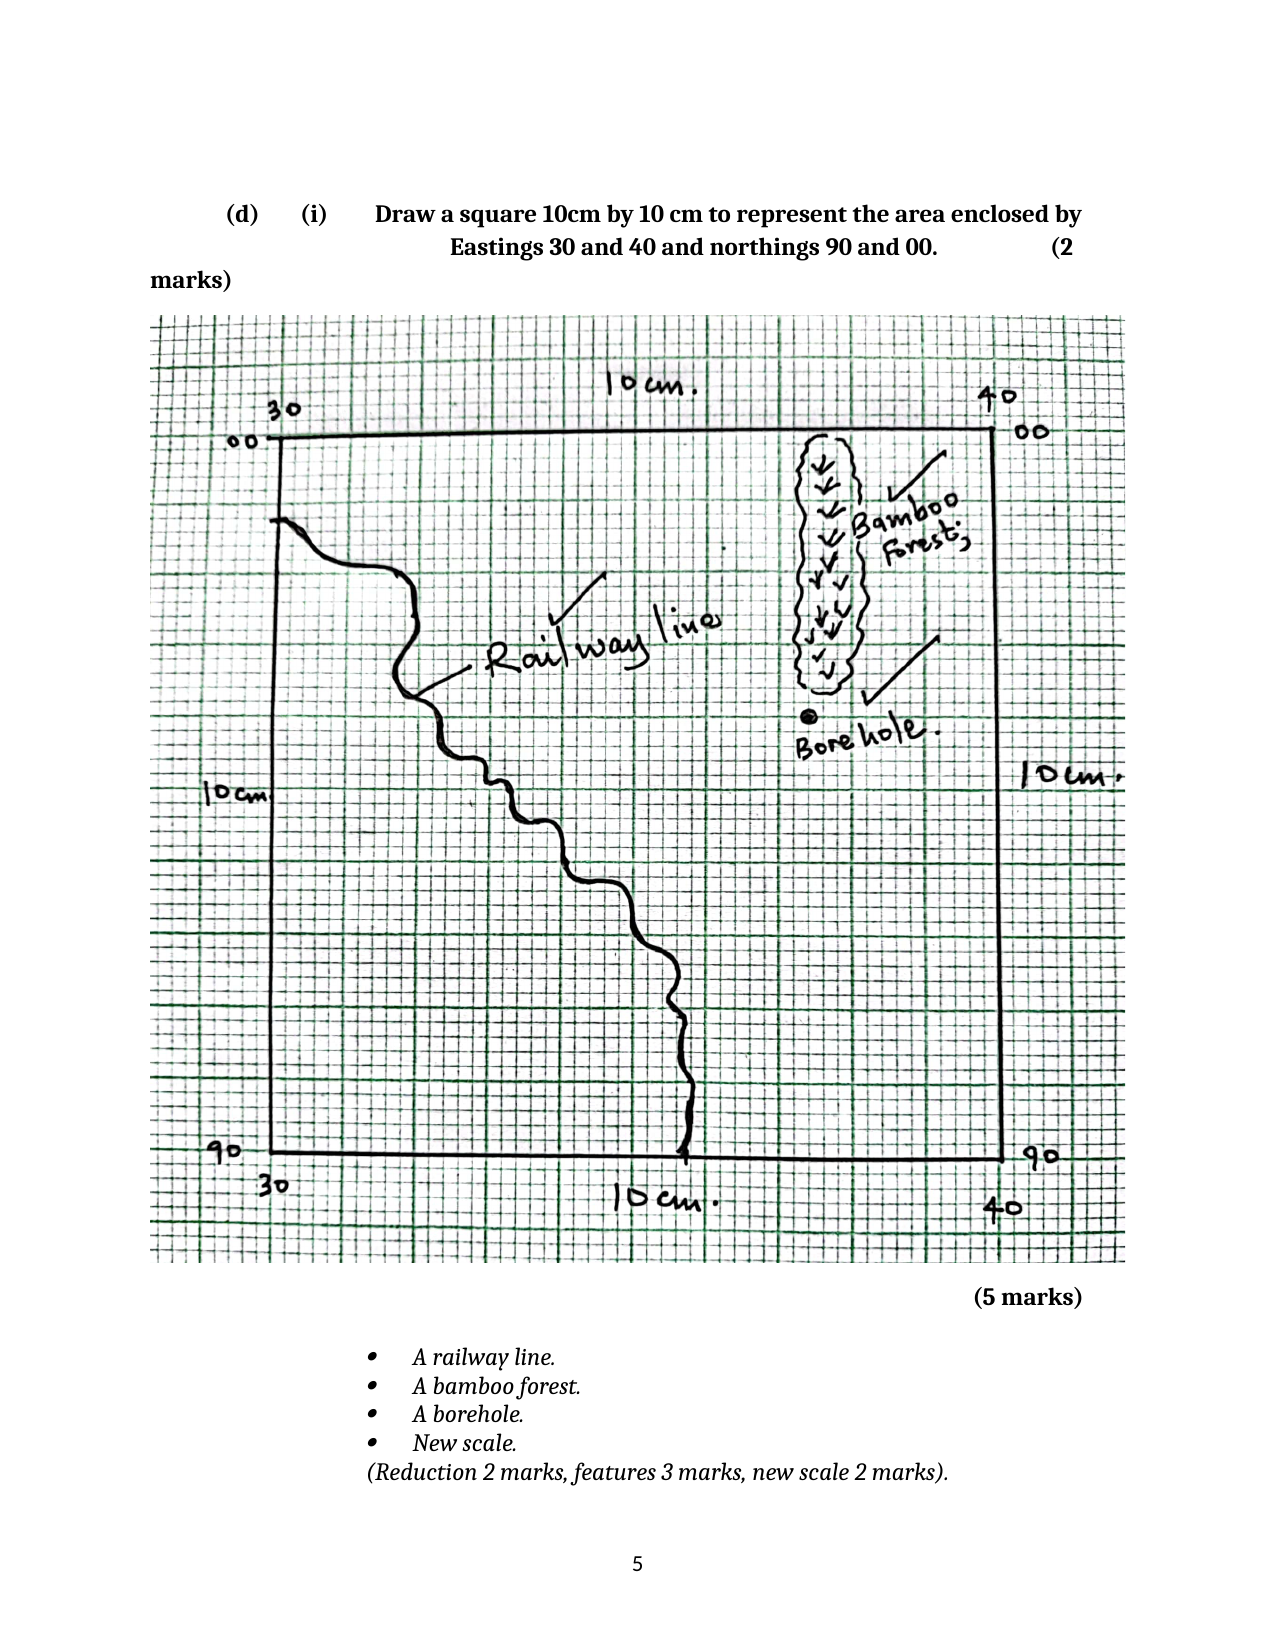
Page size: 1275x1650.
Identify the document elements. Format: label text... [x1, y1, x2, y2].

list A bamboo forest. [366, 1372, 1125, 1400]
list New scale. [366, 1429, 1125, 1458]
list (Reduction 2 marks, features 3 marks, new scale 2 marks). [366, 1458, 1125, 1487]
list A borehole. [366, 1400, 1125, 1429]
text (5 marks) [150, 1283, 1125, 1312]
list A railway line. [366, 1343, 1125, 1372]
text (d) (i) Draw a square 10cm by 10 cm to represent the area enclosed by Eastings 30 and 40 and northings 90 and 00. (2 marks) [150, 200, 1125, 294]
